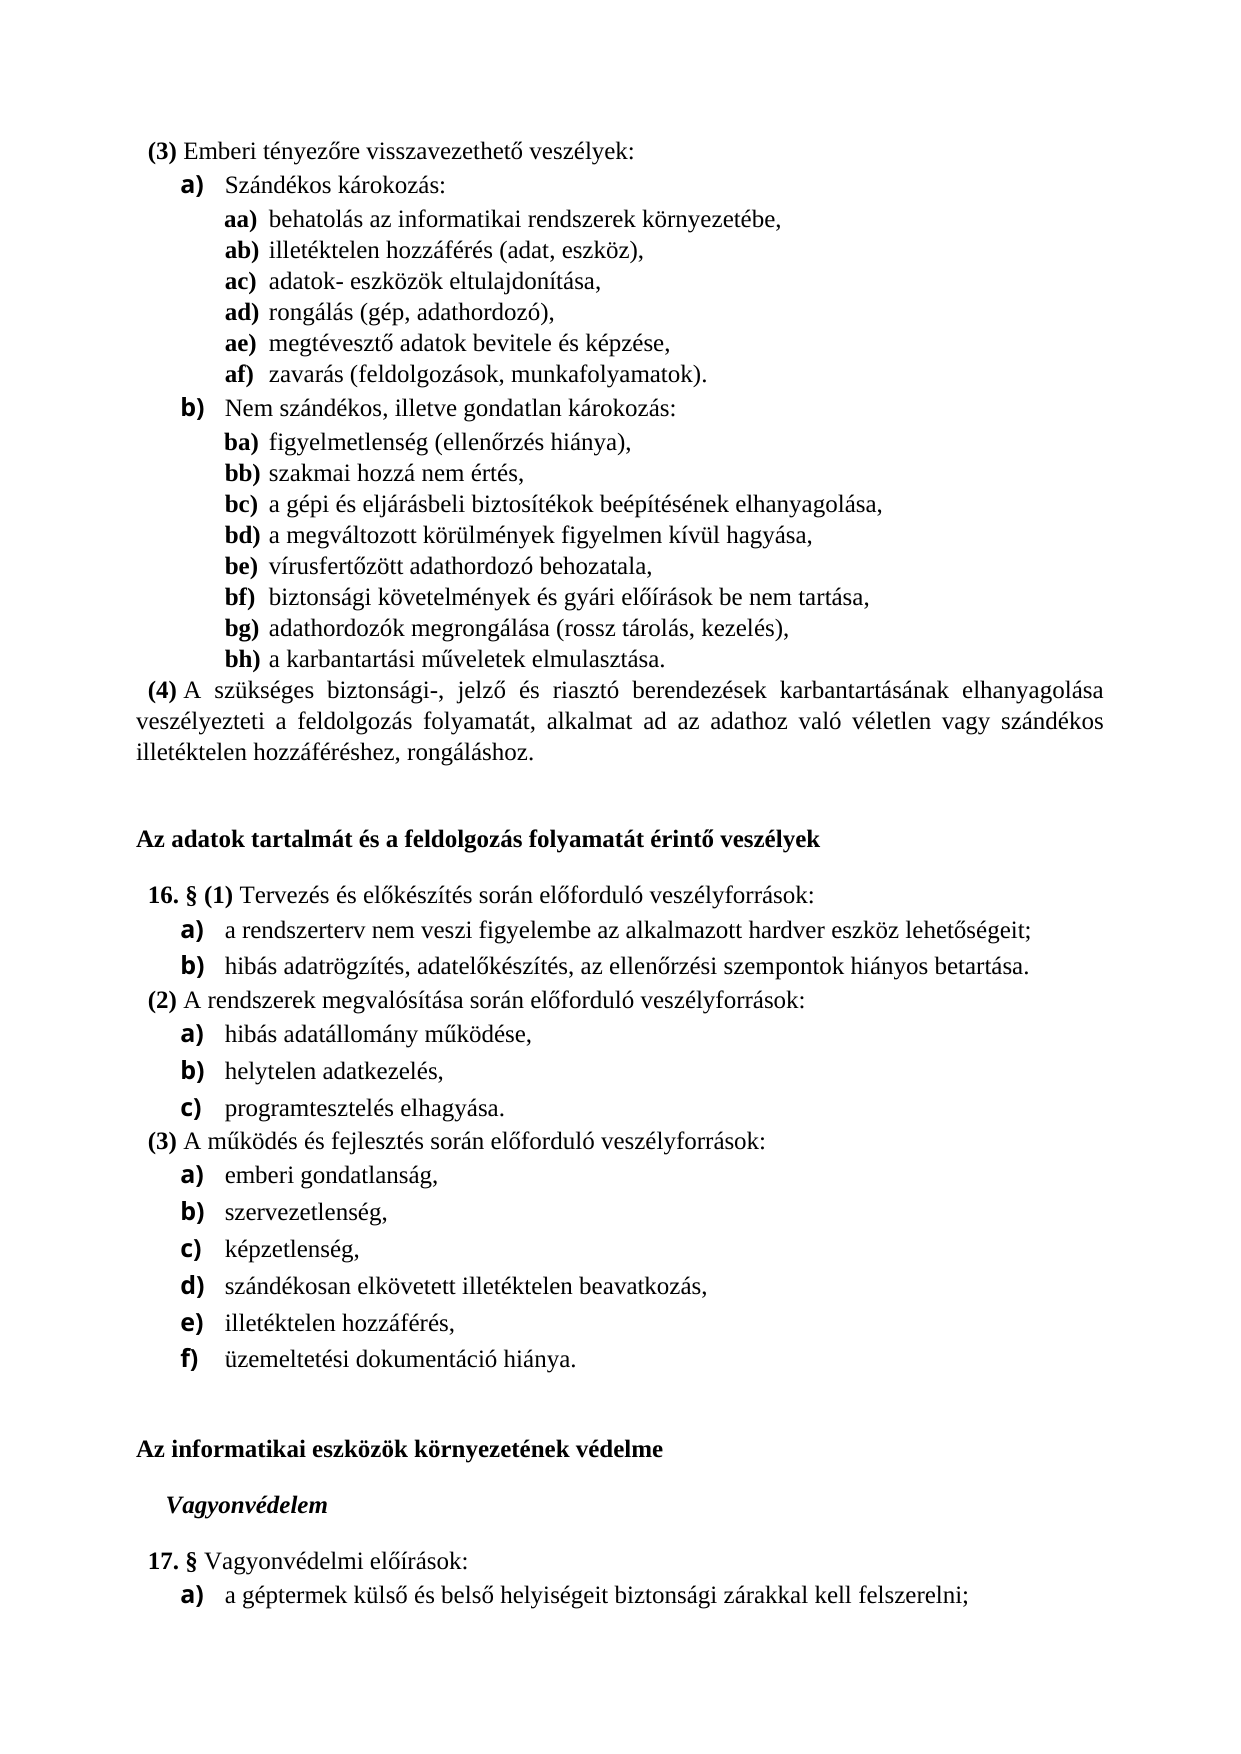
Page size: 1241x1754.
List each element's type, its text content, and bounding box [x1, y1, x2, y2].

list Nem szándékos, illetve gondatlan károkozás: [180, 390, 1104, 424]
list szervezetlenség, [180, 1194, 1104, 1228]
list Vagyonvédelmi előírások: [136, 1546, 1104, 1575]
list (1) Tervezés és előkészítés során előforduló veszélyforrások: [136, 880, 1104, 909]
list szándékosan elkövetett illetéktelen beavatkozás, [180, 1267, 1104, 1302]
list képzetlenség, [180, 1231, 1104, 1265]
list illetéktelen hozzáférés (adat, eszköz), [224, 235, 1104, 263]
list Szándékos károkozás: [180, 167, 1104, 201]
list szakmai hozzá nem értés, [224, 458, 1104, 486]
list A működés és fejlesztés során előforduló veszélyforrások: [136, 1126, 1104, 1155]
list vírusfertőzött adathordozó behozatala, [224, 551, 1104, 579]
subtitle Az informatikai eszközök környezetének védelme [136, 1434, 1104, 1463]
list emberi gondatlanság, [180, 1157, 1104, 1191]
list A rendszerek megvalósítása során előforduló veszélyforrások: [136, 985, 1104, 1013]
list programtesztelés elhagyása. [180, 1089, 1104, 1123]
list biztonsági követelmények és gyári előírások be nem tartása, [224, 582, 1104, 611]
list helytelen adatkezelés, [180, 1053, 1104, 1087]
list A szükséges biztonsági-, jelző és riasztó berendezések karbantartásának elhanyagolása veszélyezteti a feldolgozás folyamatát, alkalmat ad az adathoz való véletlen vagy szándékos illetéktelen hozzáféréshez, rongáláshoz. [136, 675, 1104, 766]
list adathordozók megrongálása (rossz tárolás, kezelés), [224, 613, 1104, 642]
subtitle Az adatok tartalmát és a feldolgozás folyamatát érintő veszélyek [136, 824, 1104, 853]
list megtévesztő adatok bevitele és képzése, [224, 328, 1104, 357]
list a megváltozott körülmények figyelmen kívül hagyása, [224, 520, 1104, 548]
list a rendszerterv nem veszi figyelembe az alkalmazott hardver eszköz lehetőségeit; [180, 911, 1104, 945]
list hibás adatállomány működése, [180, 1016, 1104, 1050]
list a gépi és eljárásbeli biztosítékok beépítésének elhanyagolása, [224, 489, 1104, 517]
list a karbantartási műveletek elmulasztása. [224, 644, 1104, 673]
list Emberi tényezőre visszavezethető veszélyek: [136, 136, 1104, 164]
list a géptermek külső és belső helyiségeit biztonsági zárakkal kell felszerelni; [180, 1577, 1104, 1611]
list illetéktelen hozzáférés, [180, 1304, 1104, 1338]
list zavarás (feldolgozások, munkafolyamatok). [224, 359, 1104, 388]
subtitle Vagyonvédelem [165, 1490, 1104, 1519]
list hibás adatrögzítés, adatelőkészítés, az ellenőrzési szempontok hiányos betartása. [180, 948, 1104, 982]
list adatok- eszközök eltulajdonítása, [224, 266, 1104, 294]
list behatolás az informatikai rendszerek környezetébe, [224, 204, 1104, 232]
list rongálás (gép, adathordozó), [224, 297, 1104, 326]
list figyelmetlenség (ellenőrzés hiánya), [224, 427, 1104, 455]
list üzemeltetési dokumentáció hiánya. [180, 1341, 1104, 1375]
